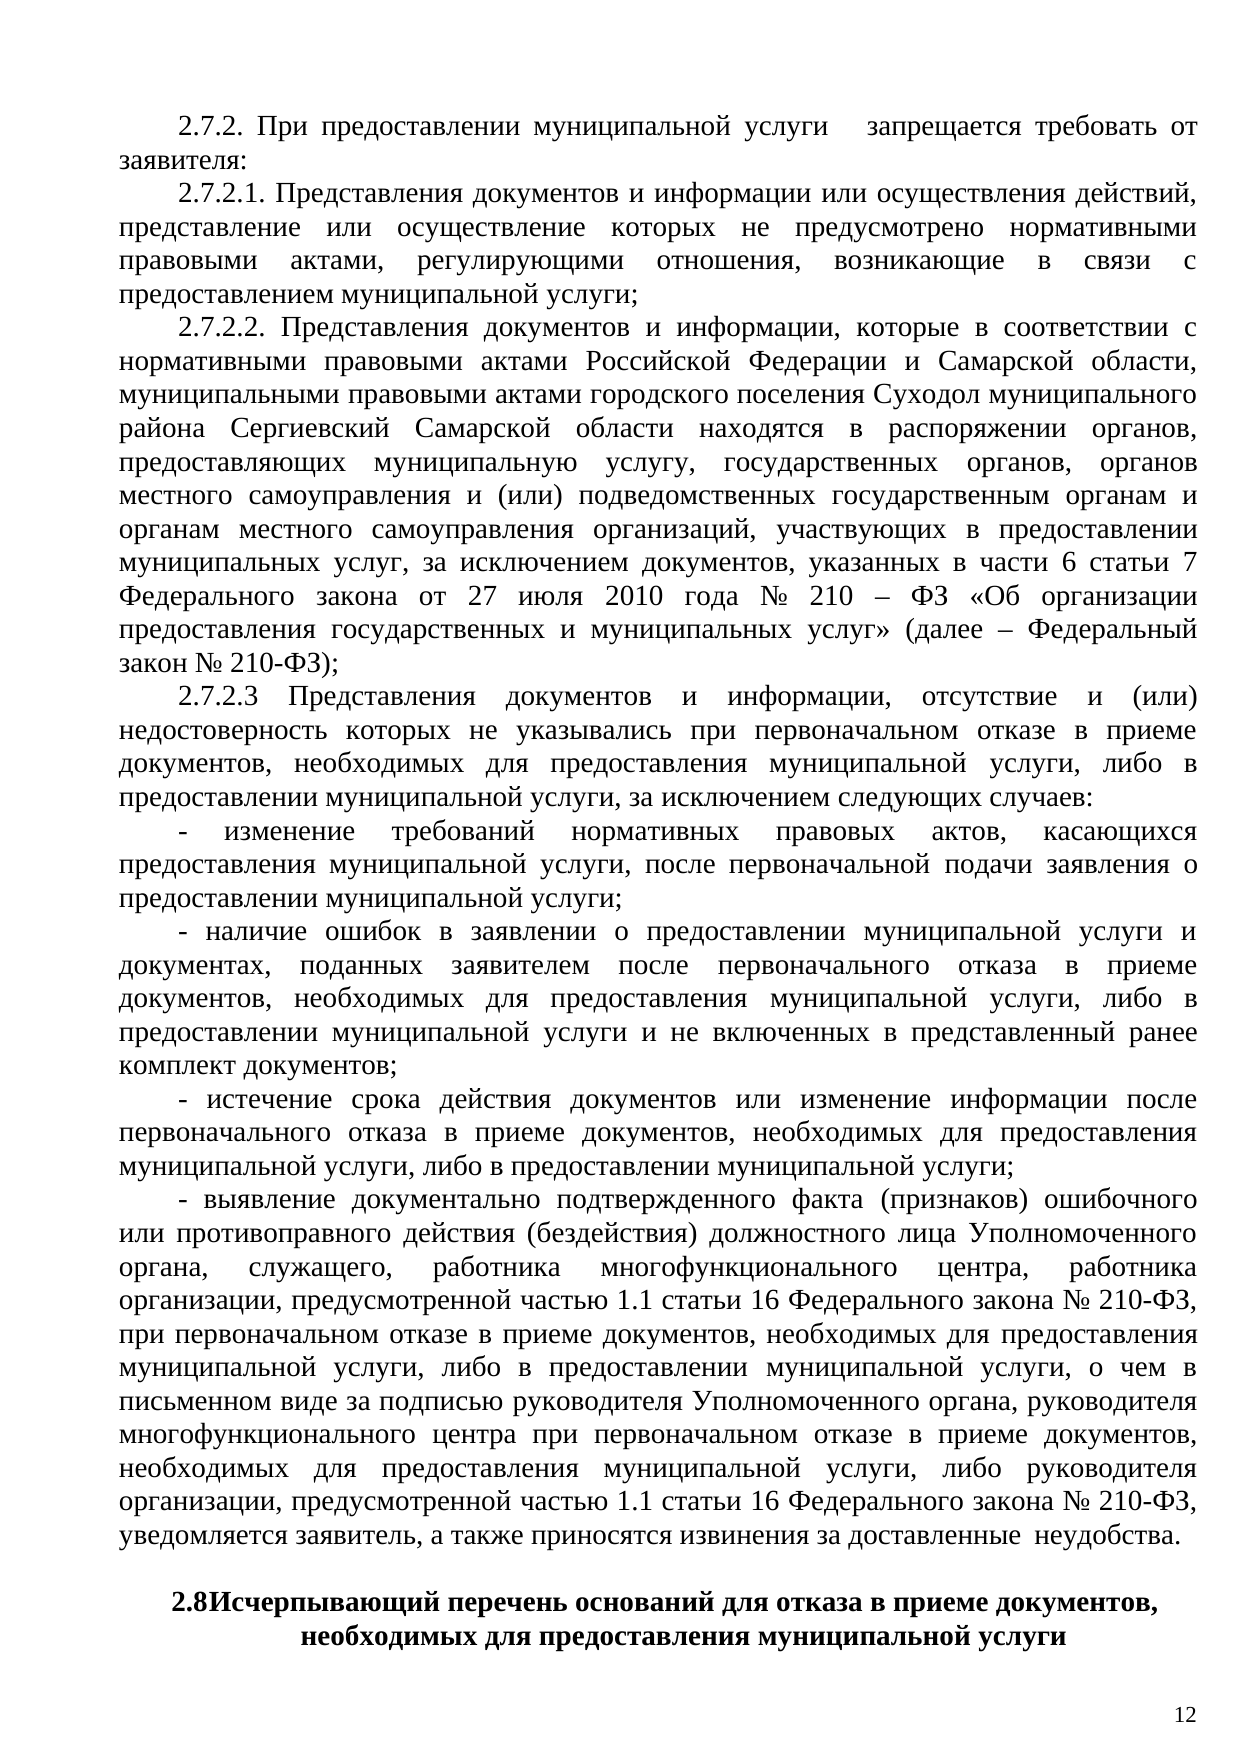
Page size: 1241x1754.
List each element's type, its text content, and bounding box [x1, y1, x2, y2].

text - изменение требований нормативных правовых актов, касающихся предоставления муниципальной услуги, после первоначальной подачи заявления о предоставлении муниципальной услуги; [119, 813, 1198, 913]
list 2.7.2.1. Представления документов и информации или осуществления действий, представление или осуществление которых не предусмотрено нормативными правовыми актами, регулирующими отношения, возникающие в связи с предоставлением муниципальной услуги; [119, 175, 1198, 309]
text - истечение срока действия документов или изменение информации после первоначального отказа в приеме документов, необходимых для предоставления муниципальной услуги, либо в предоставлении муниципальной услуги; [119, 1081, 1198, 1182]
subtitle Исчерпывающий перечень оснований для отказа в приеме документов, необходимых для предоставления муниципальной услуги [133, 1584, 1196, 1651]
list 2.7.2.2. Представления документов и информации, которые в соответствии с нормативными правовыми актами Российской Федерации и Самарской области, муниципальными правовыми актами городского поселения Суходол муниципального района Сергиевский Самарской области находятся в распоряжении органов, предоставляющих муниципальную услугу, государственных органов, органов местного самоуправления и (или) подведомственных государственным органам и органам местного самоуправления организаций, участвующих в предоставлении муниципальных услуг, за исключением документов, указанных в части 6 статьи 7 Федерального закона от 27 июля 2010 года № 210 – ФЗ «Об организации предоставления государственных и муниципальных услуг» (далее – Федеральный закон № 210-ФЗ); [119, 309, 1198, 678]
text 2.7.2.3 Представления документов и информации, отсутствие и (или) недостоверность которых не указывались при первоначальном отказе в приеме документов, необходимых для предоставления муниципальной услуги, либо в предоставлении муниципальной услуги, за исключением следующих случаев: [119, 678, 1198, 813]
list 2.7.2. При предоставлении муниципальной услуги запрещается требовать от заявителя: [119, 108, 1198, 175]
text - наличие ошибок в заявлении о предоставлении муниципальной услуги и документах, поданных заявителем после первоначального отказа в приеме документов, необходимых для предоставления муниципальной услуги, либо в предоставлении муниципальной услуги и не включенных в представленный ранее комплект документов; [119, 913, 1198, 1081]
text - выявление документально подтвержденного факта (признаков) ошибочного или противоправного действия (бездействия) должностного лица Уполномоченного органа, служащего, работника многофункционального центра, работника организации, предусмотренной частью 1.1 статьи 16 Федерального закона № 210-ФЗ, при первоначальном отказе в приеме документов, необходимых для предоставления муниципальной услуги, либо в предоставлении муниципальной услуги, о чем в письменном виде за подписью руководителя Уполномоченного органа, руководителя многофункционального центра при первоначальном отказе в приеме документов, необходимых для предоставления муниципальной услуги, либо руководителя организации, предусмотренной частью 1.1 статьи 16 Федерального закона № 210-ФЗ, уведомляется заявитель, а также приносятся извинения за доставленные неудобства. [119, 1182, 1198, 1551]
